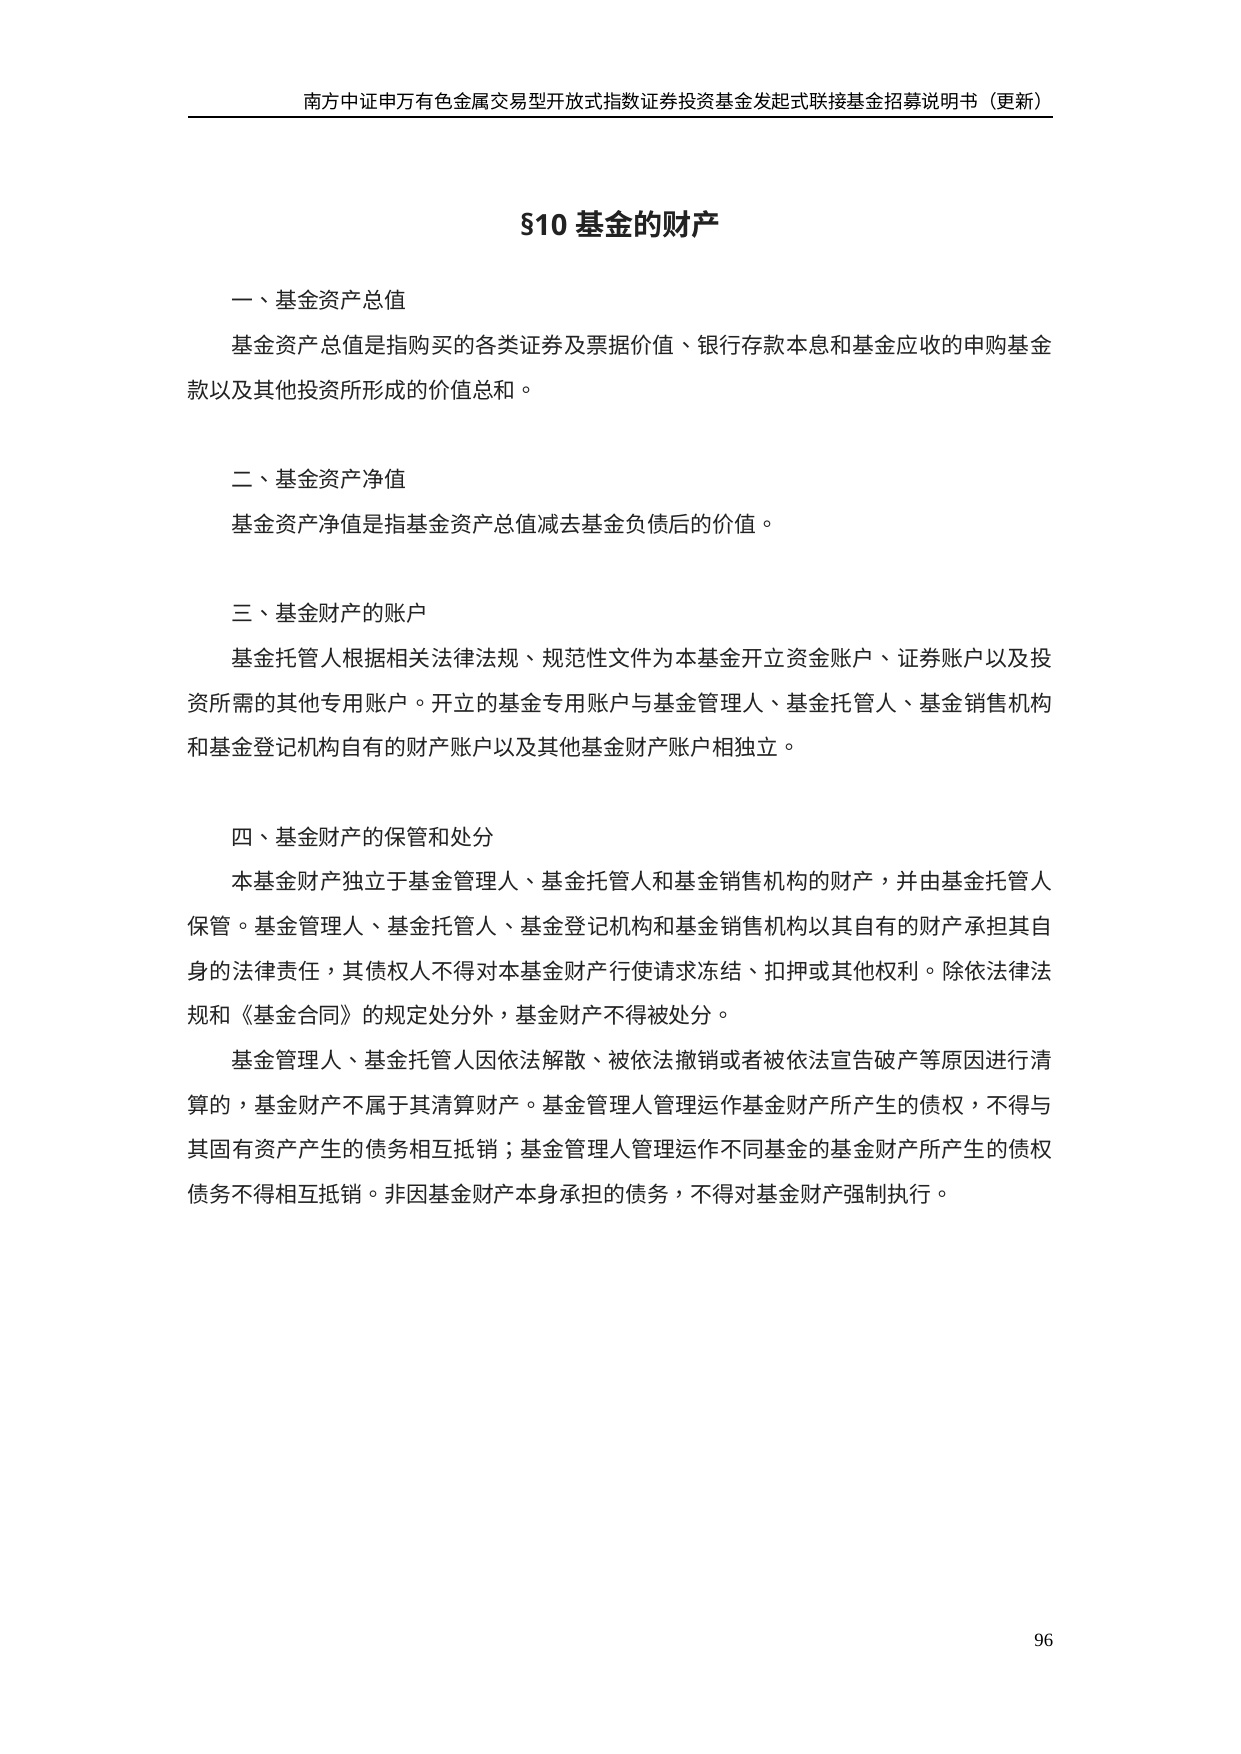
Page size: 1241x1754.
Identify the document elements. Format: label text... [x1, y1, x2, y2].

text 本基金财产独立于基金管理人、基金托管人和基金销售机构的财产，并由基金托管人保管。基金管理人、基金托管人、基金登记机构和基金销售机构以其自有的财产承担其自身的法律责任，其债权人不得对本基金财产行使请求冻结、扣押或其他权利。除依法律法规和《基金合同》的规定处分外，基金财产不得被处分。 [187, 866, 1053, 1030]
text 三、基金财产的账户 [187, 598, 1053, 628]
text 基金管理人、基金托管人因依法解散、被依法撤销或者被依法宣告破产等原因进行清算的，基金财产不属于其清算财产。基金管理人管理运作基金财产所产生的债权，不得与其固有资产产生的债务相互抵销；基金管理人管理运作不同基金的基金财产所产生的债权债务不得相互抵销。非因基金财产本身承担的债务，不得对基金财产强制执行。 [187, 1045, 1053, 1209]
text 一、基金资产总值 [187, 285, 1053, 315]
text 二、基金资产净值 [187, 464, 1053, 494]
text 四、基金财产的保管和处分 [187, 822, 1053, 851]
text §10 基金的财产 [187, 191, 1053, 256]
text 基金托管人根据相关法律法规、规范性文件为本基金开立资金账户、证券账户以及投资所需的其他专用账户。开立的基金专用账户与基金管理人、基金托管人、基金销售机构和基金登记机构自有的财产账户以及其他基金财产账户相独立。 [187, 643, 1053, 762]
text 基金资产净值是指基金资产总值减去基金负债后的价值。 [187, 509, 1053, 538]
text 基金资产总值是指购买的各类证券及票据价值、银行存款本息和基金应收的申购基金款以及其他投资所形成的价值总和。 [187, 330, 1053, 404]
